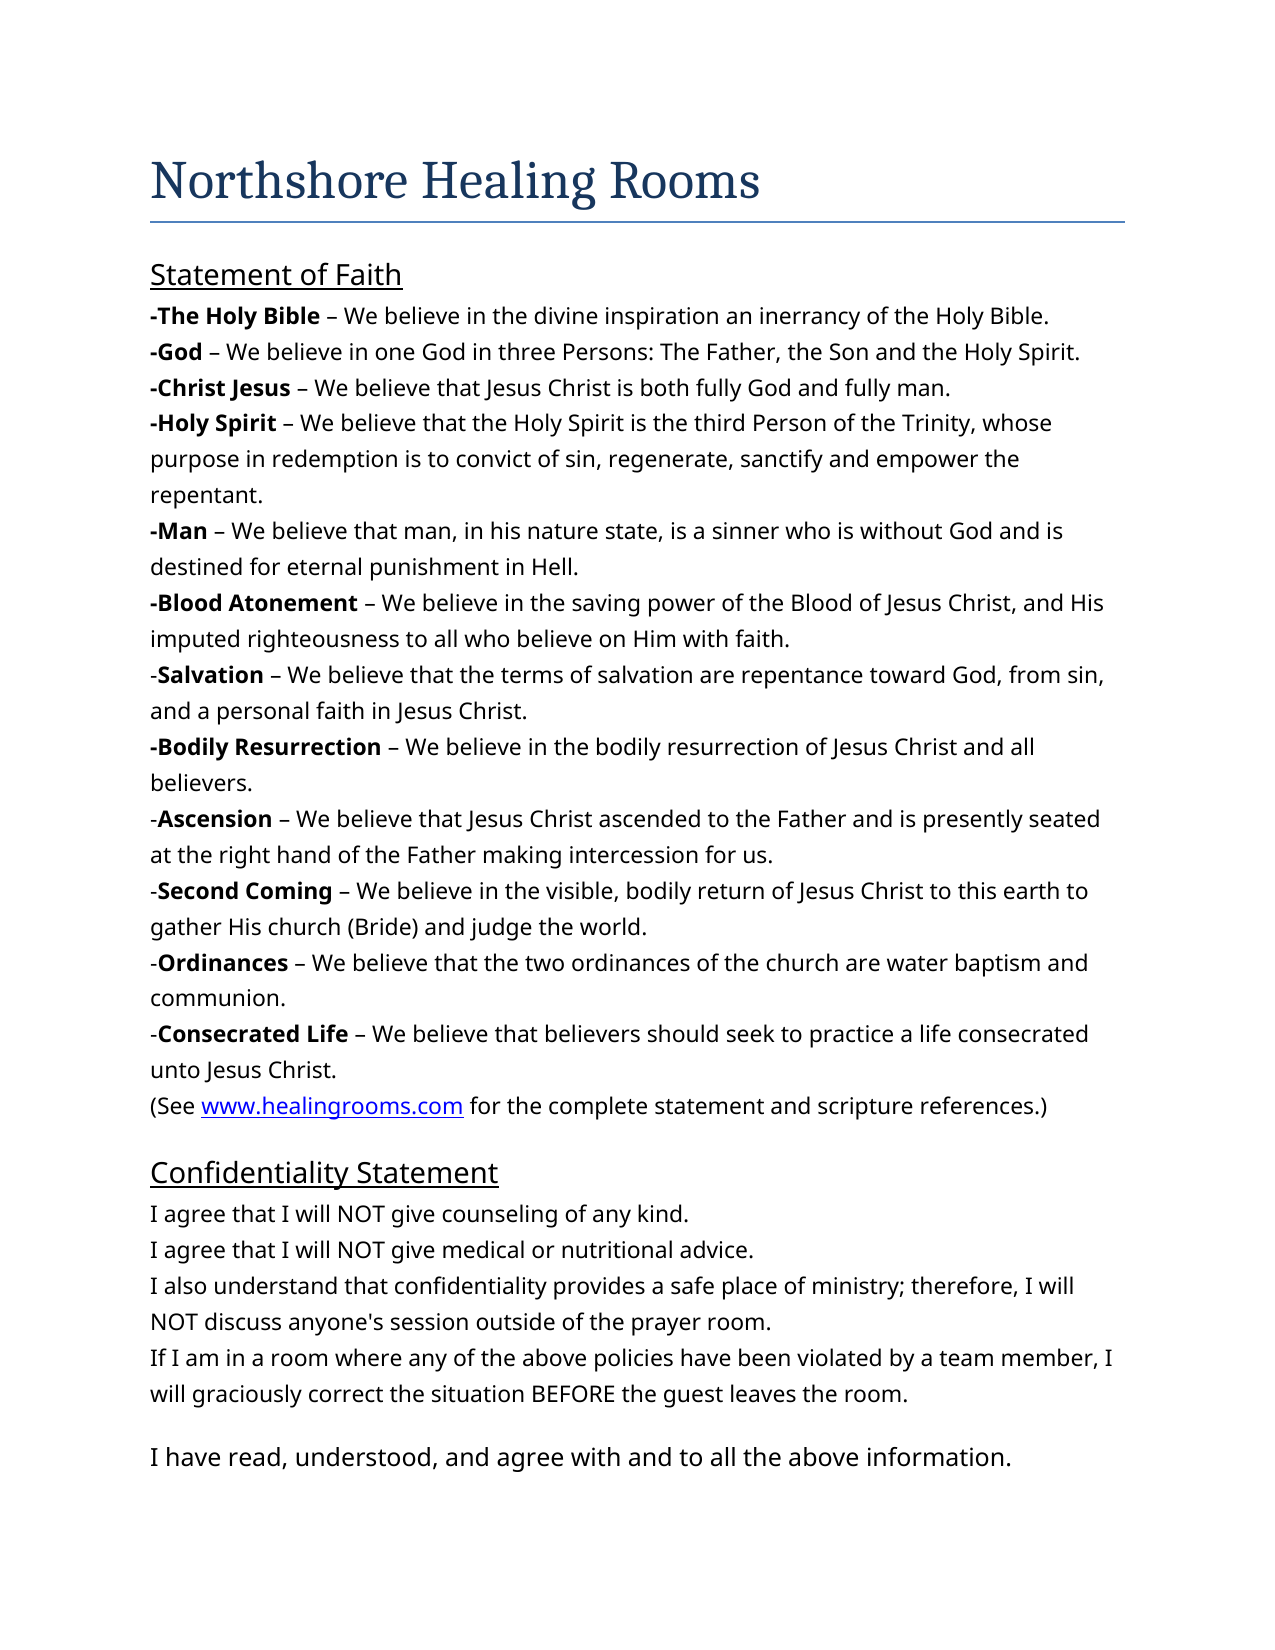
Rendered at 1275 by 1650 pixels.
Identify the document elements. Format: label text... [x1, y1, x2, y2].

title Northshore Healing Rooms [150, 150, 1125, 221]
text -Blood Atonement – We believe in the saving power of the Blood of Jesus Christ, and His imputed righteousness to all who believe on Him with faith. [150, 587, 1125, 654]
text (See www.healingrooms.com for the complete statement and scripture references.) [150, 1090, 1125, 1121]
text -Ordinances – We believe that the two ordinances of the church are water baptism and communion. [150, 946, 1125, 1014]
text -Holy Spirit – We believe that the Holy Spirit is the third Person of the Trinity, whose purpose in redemption is to convict of sin, regenerate, sanctify and empower the repentant. [150, 407, 1125, 511]
text -Christ Jesus – We believe that Jesus Christ is both fully God and fully man. [150, 371, 1125, 403]
text -Ascension – We believe that Jesus Christ ascended to the Father and is presently seated at the right hand of the Father making intercession for us. [150, 803, 1125, 870]
text Statement of Faith [150, 254, 1125, 294]
text -Bodily Resurrection – We believe in the bodily resurrection of Jesus Christ and all believers. [150, 731, 1125, 798]
text -God – We believe in one God in three Persons: The Father, the Son and the Holy Spirit. [150, 336, 1125, 367]
text -Consecrated Life – We believe that believers should seek to practice a life consecrated unto Jesus Christ. [150, 1018, 1125, 1086]
text I have read, understood, and agree with and to all the above information. [150, 1439, 1125, 1473]
text I agree that I will NOT give counseling of any kind. [150, 1198, 1125, 1229]
text Confidentiality Statement [150, 1152, 1125, 1192]
text -Man – We believe that man, in his nature state, is a sinner who is without God and is destined for eternal punishment in Hell. [150, 515, 1125, 582]
text I also understand that confidentiality provides a safe place of ministry; therefore, I will NOT discuss anyone's session outside of the prayer room. [150, 1270, 1125, 1337]
text -The Holy Bible – We believe in the divine inspiration an inerrancy of the Holy Bible. [150, 299, 1125, 331]
text -Salvation – We believe that the terms of salvation are repentance toward God, from sin, and a personal faith in Jesus Christ. [150, 659, 1125, 726]
text I agree that I will NOT give medical or nutritional advice. [150, 1234, 1125, 1265]
text -Second Coming – We believe in the visible, bodily return of Jesus Christ to this earth to gather His church (Bride) and judge the world. [150, 874, 1125, 942]
text If I am in a room where any of the above policies have been violated by a team member, I will graciously correct the situation BEFORE the guest leaves the room. [150, 1342, 1125, 1409]
